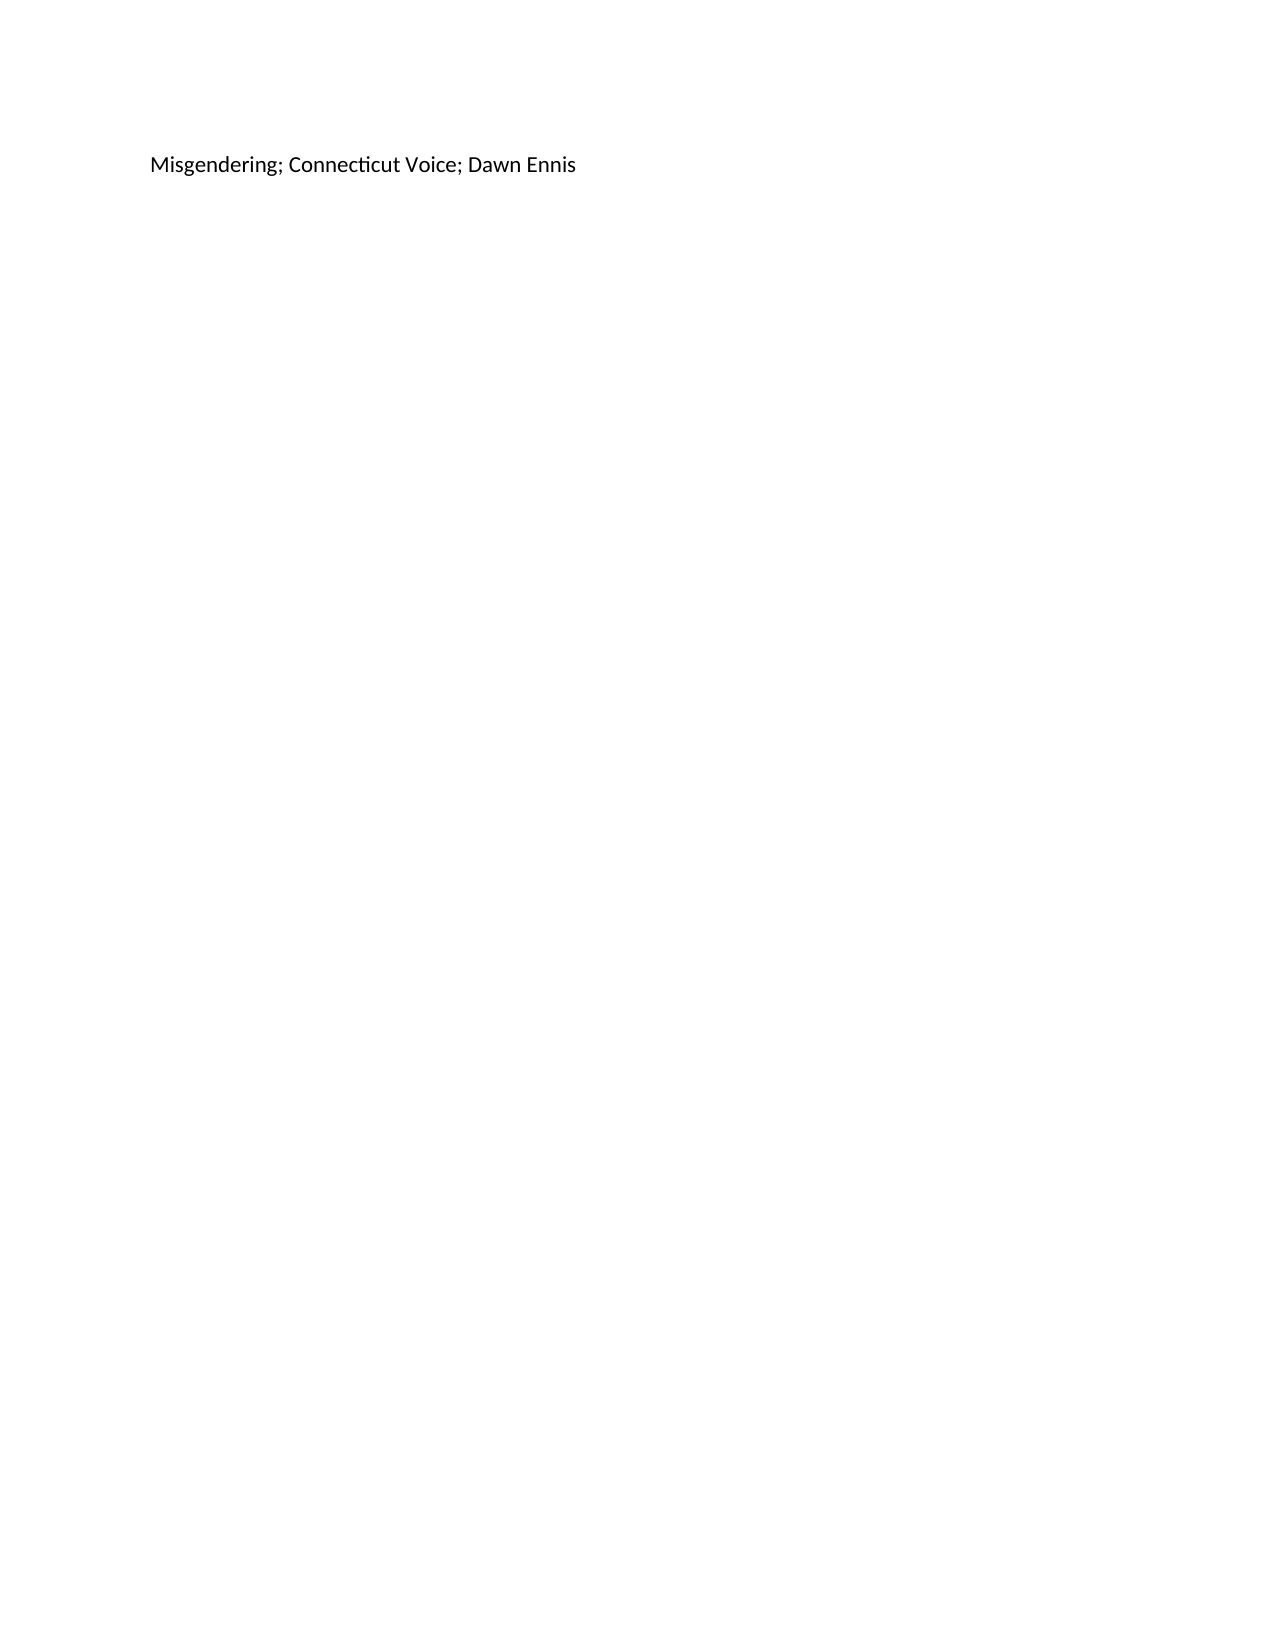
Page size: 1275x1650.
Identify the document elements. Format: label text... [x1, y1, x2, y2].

text Misgendering; Connecticut Voice; Dawn Ennis [150, 150, 1125, 178]
